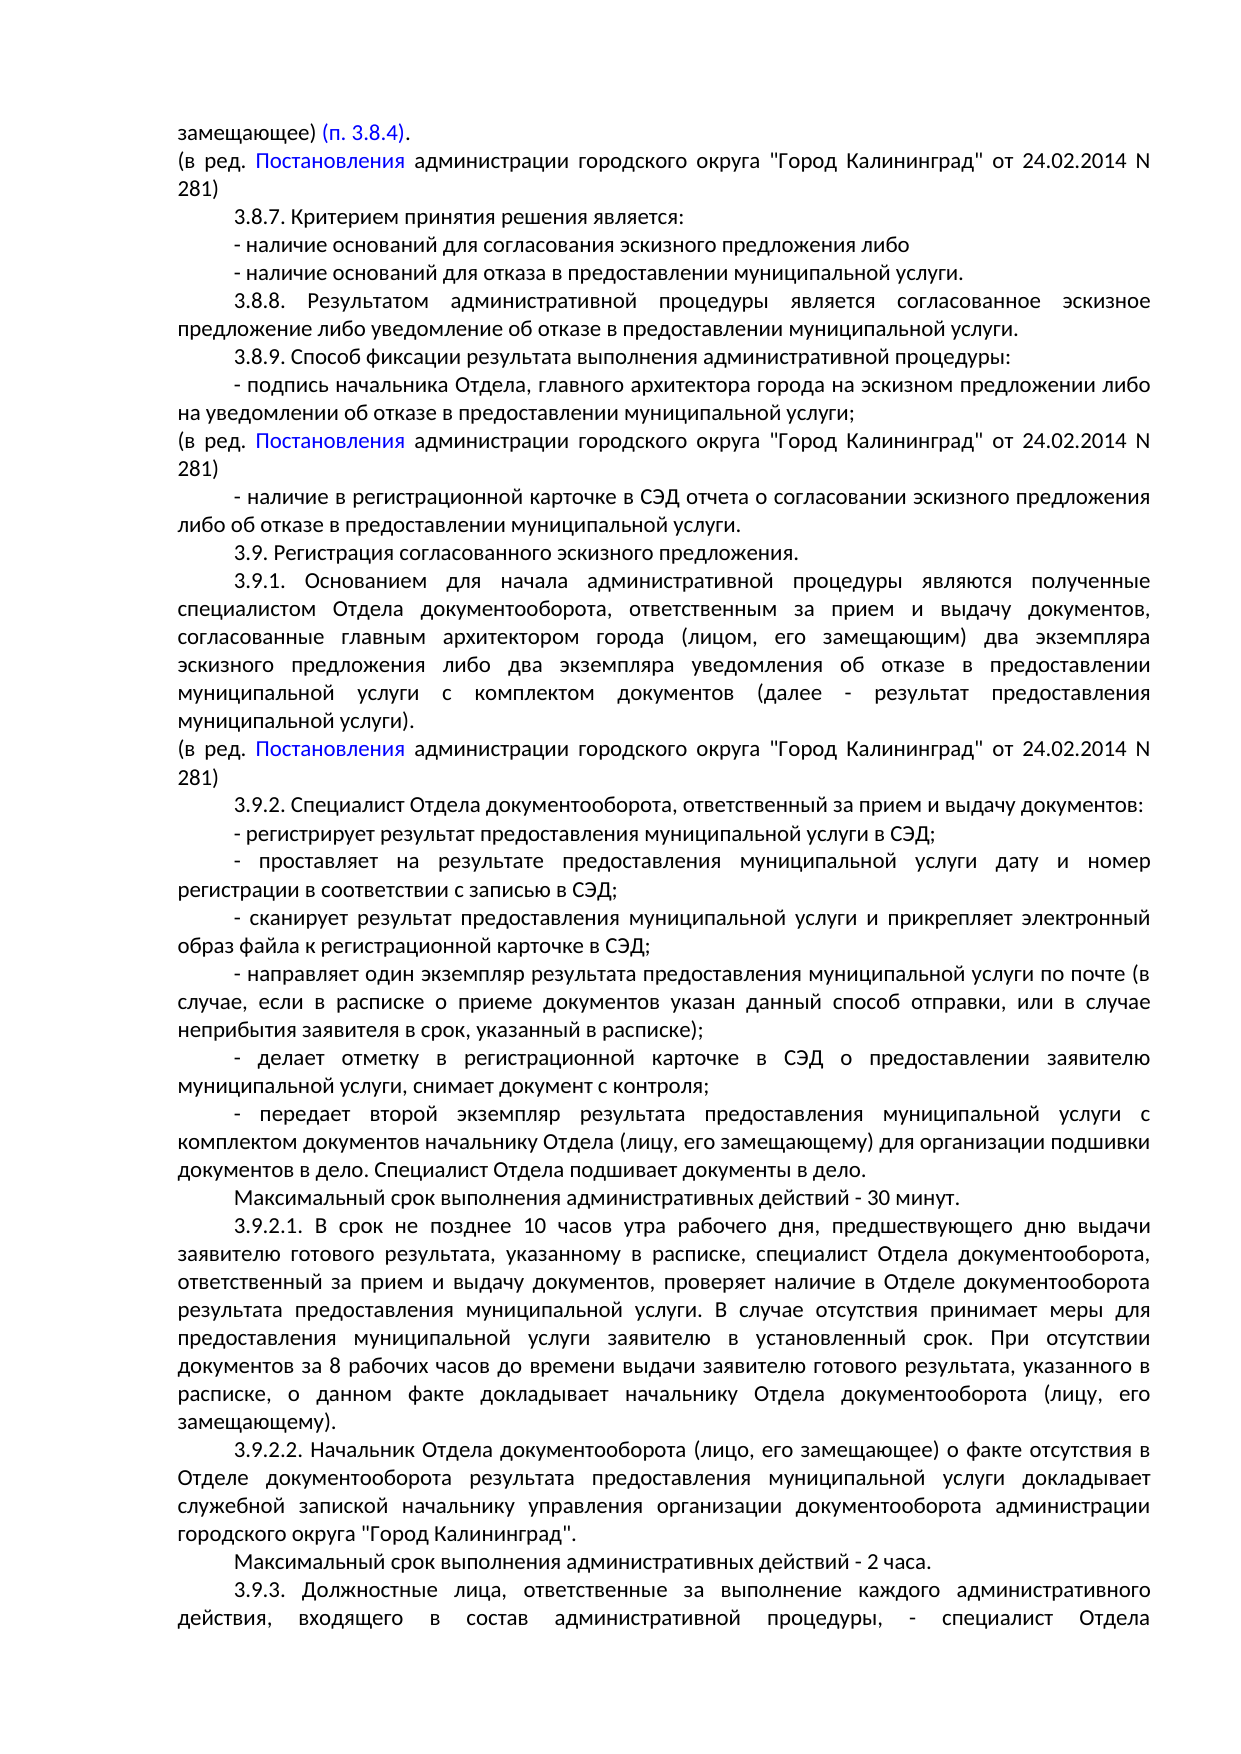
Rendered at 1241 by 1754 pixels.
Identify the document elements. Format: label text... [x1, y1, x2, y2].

text - делает отметку в регистрационной карточке в СЭД о предоставлении заявителю муниципальной услуги, снимает документ с контроля; [177, 1043, 1152, 1099]
text - передает второй экземпляр результата предоставления муниципальной услуги с комплектом документов начальнику Отдела (лицу, его замещающему) для организации подшивки документов в дело. Специалист Отдела подшивает документы в дело. [177, 1099, 1152, 1183]
text 3.9.2.1. В срок не позднее 10 часов утра рабочего дня, предшествующего дню выдачи заявителю готового результата, указанному в расписке, специалист Отдела документооборота, ответственный за прием и выдачу документов, проверяет наличие в Отделе документооборота результата предоставления муниципальной услуги. В случае отсутствия принимает меры для предоставления муниципальной услуги заявителю в установленный срок. При отсутствии документов за 8 рабочих часов до времени выдачи заявителю готового результата, указанного в расписке, о данном факте докладывает начальнику Отдела документооборота (лицу, его замещающему). [177, 1211, 1152, 1435]
text 3.9.2. Специалист Отдела документооборота, ответственный за прием и выдачу документов: [177, 791, 1152, 819]
text - регистрирует результат предоставления муниципальной услуги в СЭД; [177, 819, 1152, 847]
text 3.9.1. Основанием для начала административной процедуры являются полученные специалистом Отдела документооборота, ответственным за прием и выдачу документов, согласованные главным архитектором города (лицом, его замещающим) два экземпляра эскизного предложения либо два экземпляра уведомления об отказе в предоставлении муниципальной услуги с комплектом документов (далее - результат предоставления муниципальной услуги). [177, 566, 1152, 734]
text Максимальный срок выполнения административных действий - 2 часа. [177, 1547, 1152, 1575]
text - наличие оснований для отказа в предоставлении муниципальной услуги. [177, 258, 1152, 286]
text 3.9. Регистрация согласованного эскизного предложения. [177, 538, 1152, 566]
text (в ред. Постановления администрации городского округа "Город Калининград" от 24.02.2014 N 281) [177, 734, 1152, 791]
text - подпись начальника Отдела, главного архитектора города на эскизном предложении либо на уведомлении об отказе в предоставлении муниципальной услуги; [177, 370, 1152, 426]
text 3.8.7. Критерием принятия решения является: [177, 202, 1152, 230]
text - наличие оснований для согласования эскизного предложения либо [177, 230, 1152, 258]
text (в ред. Постановления администрации городского округа "Город Калининград" от 24.02.2014 N 281) [177, 426, 1152, 482]
text - сканирует результат предоставления муниципальной услуги и прикрепляет электронный образ файла к регистрационной карточке в СЭД; [177, 903, 1152, 959]
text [177, 118, 1152, 146]
text 3.9.2.2. Начальник Отдела документооборота (лицо, его замещающее) о факте отсутствия в Отделе документооборота результата предоставления муниципальной услуги докладывает служебной запиской начальнику управления организации документооборота администрации городского округа "Город Калининград". [177, 1435, 1152, 1547]
text Максимальный срок выполнения административных действий - 30 минут. [177, 1183, 1152, 1211]
text (в ред. Постановления администрации городского округа "Город Калининград" от 24.02.2014 N 281) [177, 146, 1152, 202]
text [177, 1575, 1152, 1631]
text 3.8.9. Способ фиксации результата выполнения административной процедуры: [177, 342, 1152, 370]
text - наличие в регистрационной карточке в СЭД отчета о согласовании эскизного предложения либо об отказе в предоставлении муниципальной услуги. [177, 482, 1152, 538]
text - проставляет на результате предоставления муниципальной услуги дату и номер регистрации в соответствии с записью в СЭД; [177, 847, 1152, 903]
text - направляет один экземпляр результата предоставления муниципальной услуги по почте (в случае, если в расписке о приеме документов указан данный способ отправки, или в случае неприбытия заявителя в срок, указанный в расписке); [177, 959, 1152, 1043]
text 3.8.8. Результатом административной процедуры является согласованное эскизное предложение либо уведомление об отказе в предоставлении муниципальной услуги. [177, 286, 1152, 342]
